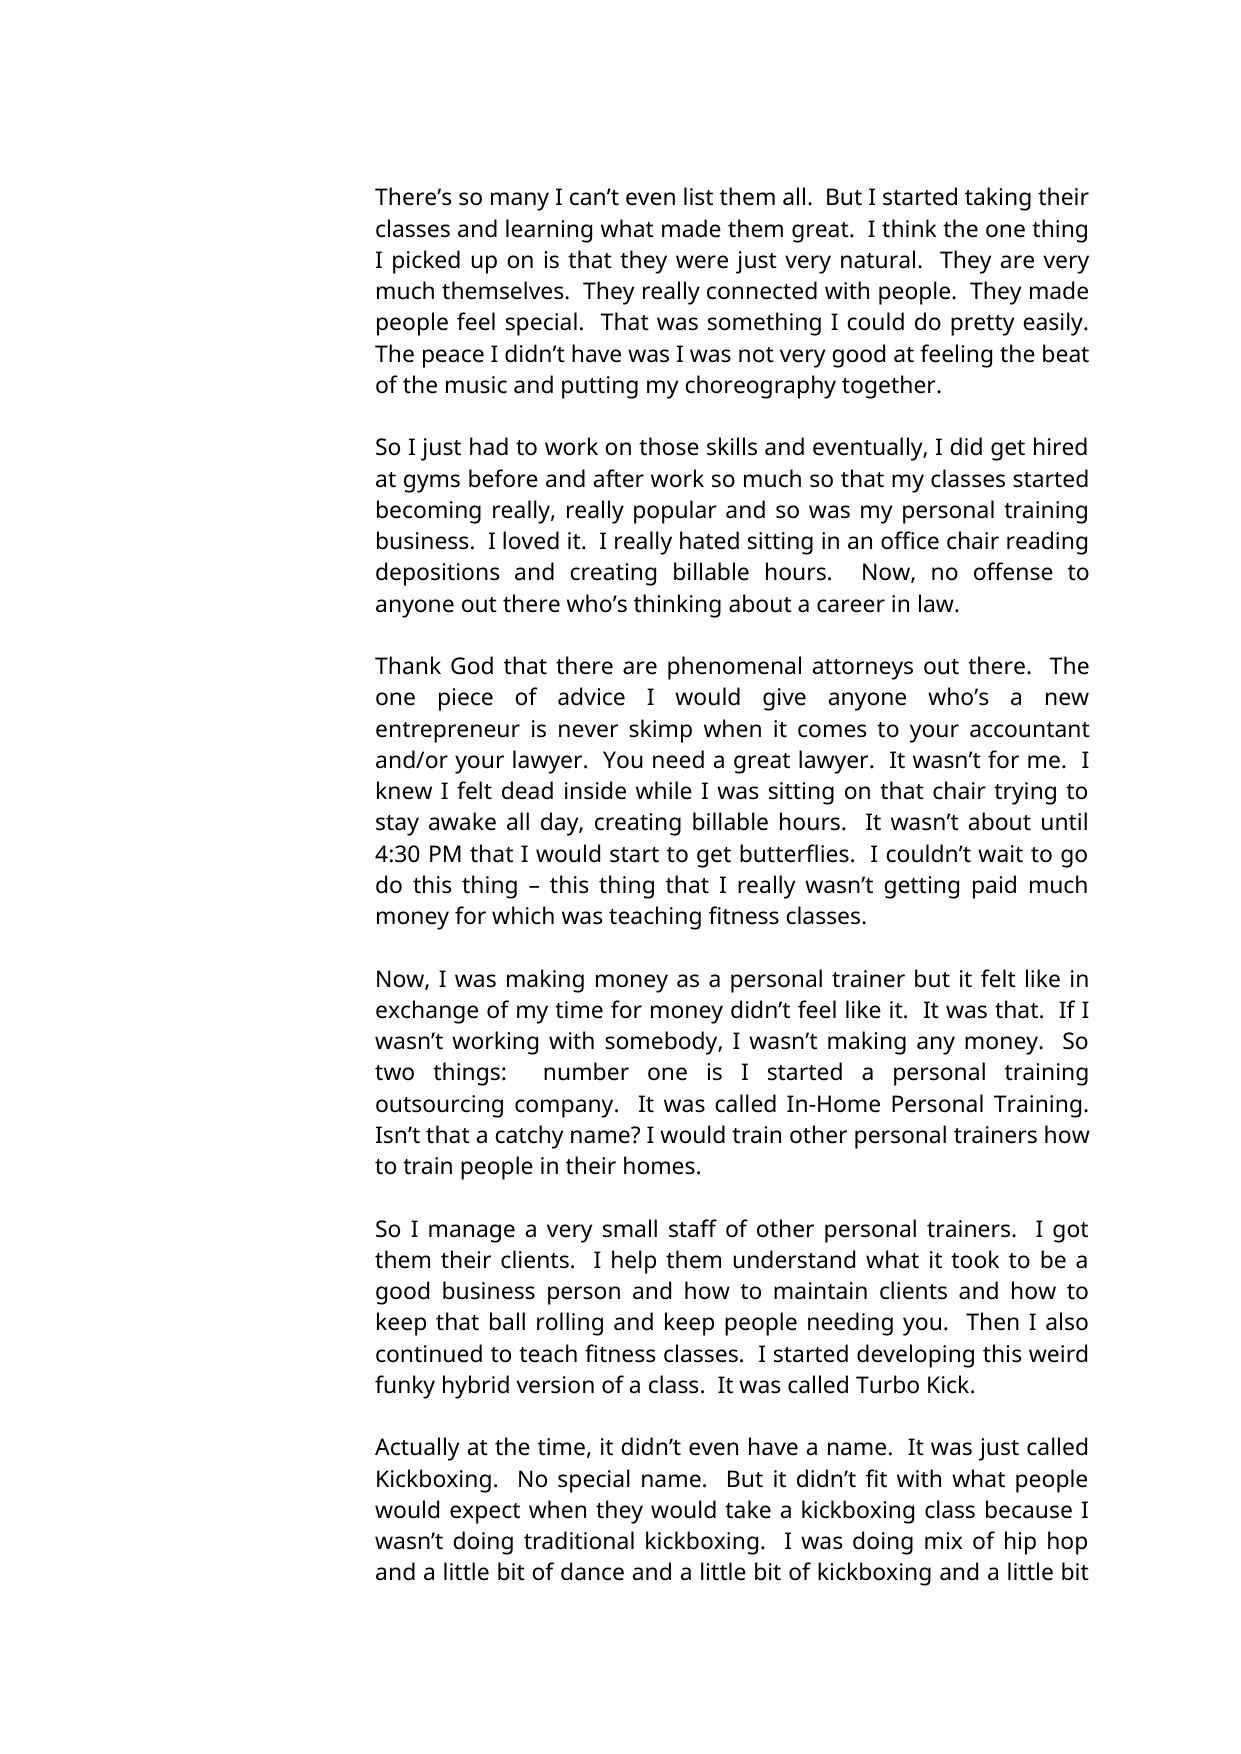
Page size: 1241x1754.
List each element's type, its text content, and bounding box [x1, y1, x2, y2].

text So I just had to work on those skills and eventually, I did get hired at gyms before and after work so much so that my classes started becoming really, really popular and so was my personal training business. I loved it. I really hated sitting in an office chair reading depositions and creating billable hours. Now, no offense to anyone out there who’s thinking about a career in law. [150, 431, 1090, 619]
text There’s so many I can’t even list them all. But I started taking their classes and learning what made them great. I think the one thing I picked up on is that they were just very natural. They are very much themselves. They really connected with people. They made people feel special. That was something I could do pretty easily. The peace I didn’t have was I was not very good at feeling the beat of the music and putting my choreography together. [375, 181, 1090, 400]
text Now, I was making money as a personal trainer but it felt like in exchange of my time for money didn’t feel like it. It was that. If I wasn’t working with somebody, I wasn’t making any money. So two things: number one is I started a personal training outsourcing company. It was called In-Home Personal Training. Isn’t that a catchy name? I would train other personal trainers how to train people in their homes. [375, 962, 1090, 1181]
text So I manage a very small staff of other personal trainers. I got them their clients. I help them understand what it took to be a good business person and how to maintain clients and how to keep that ball rolling and keep people needing you. Then I also continued to teach fitness classes. I started developing this weird funky hybrid version of a class. It was called Turbo Kick. [375, 1212, 1090, 1400]
text Thank God that there are phenomenal attorneys out there. The one piece of advice I would give anyone who’s a new entrepreneur is never skimp when it comes to your accountant and/or your lawyer. You need a great lawyer. It wasn’t for me. I knew I felt dead inside while I was sitting on that chair trying to stay awake all day, creating billable hours. It wasn’t about until 4:30 PM that I would start to get butterflies. I couldn’t wait to go do this thing – this thing that I really wasn’t getting paid much money for which was teaching fitness classes. [375, 650, 1090, 931]
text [375, 1431, 1090, 1587]
